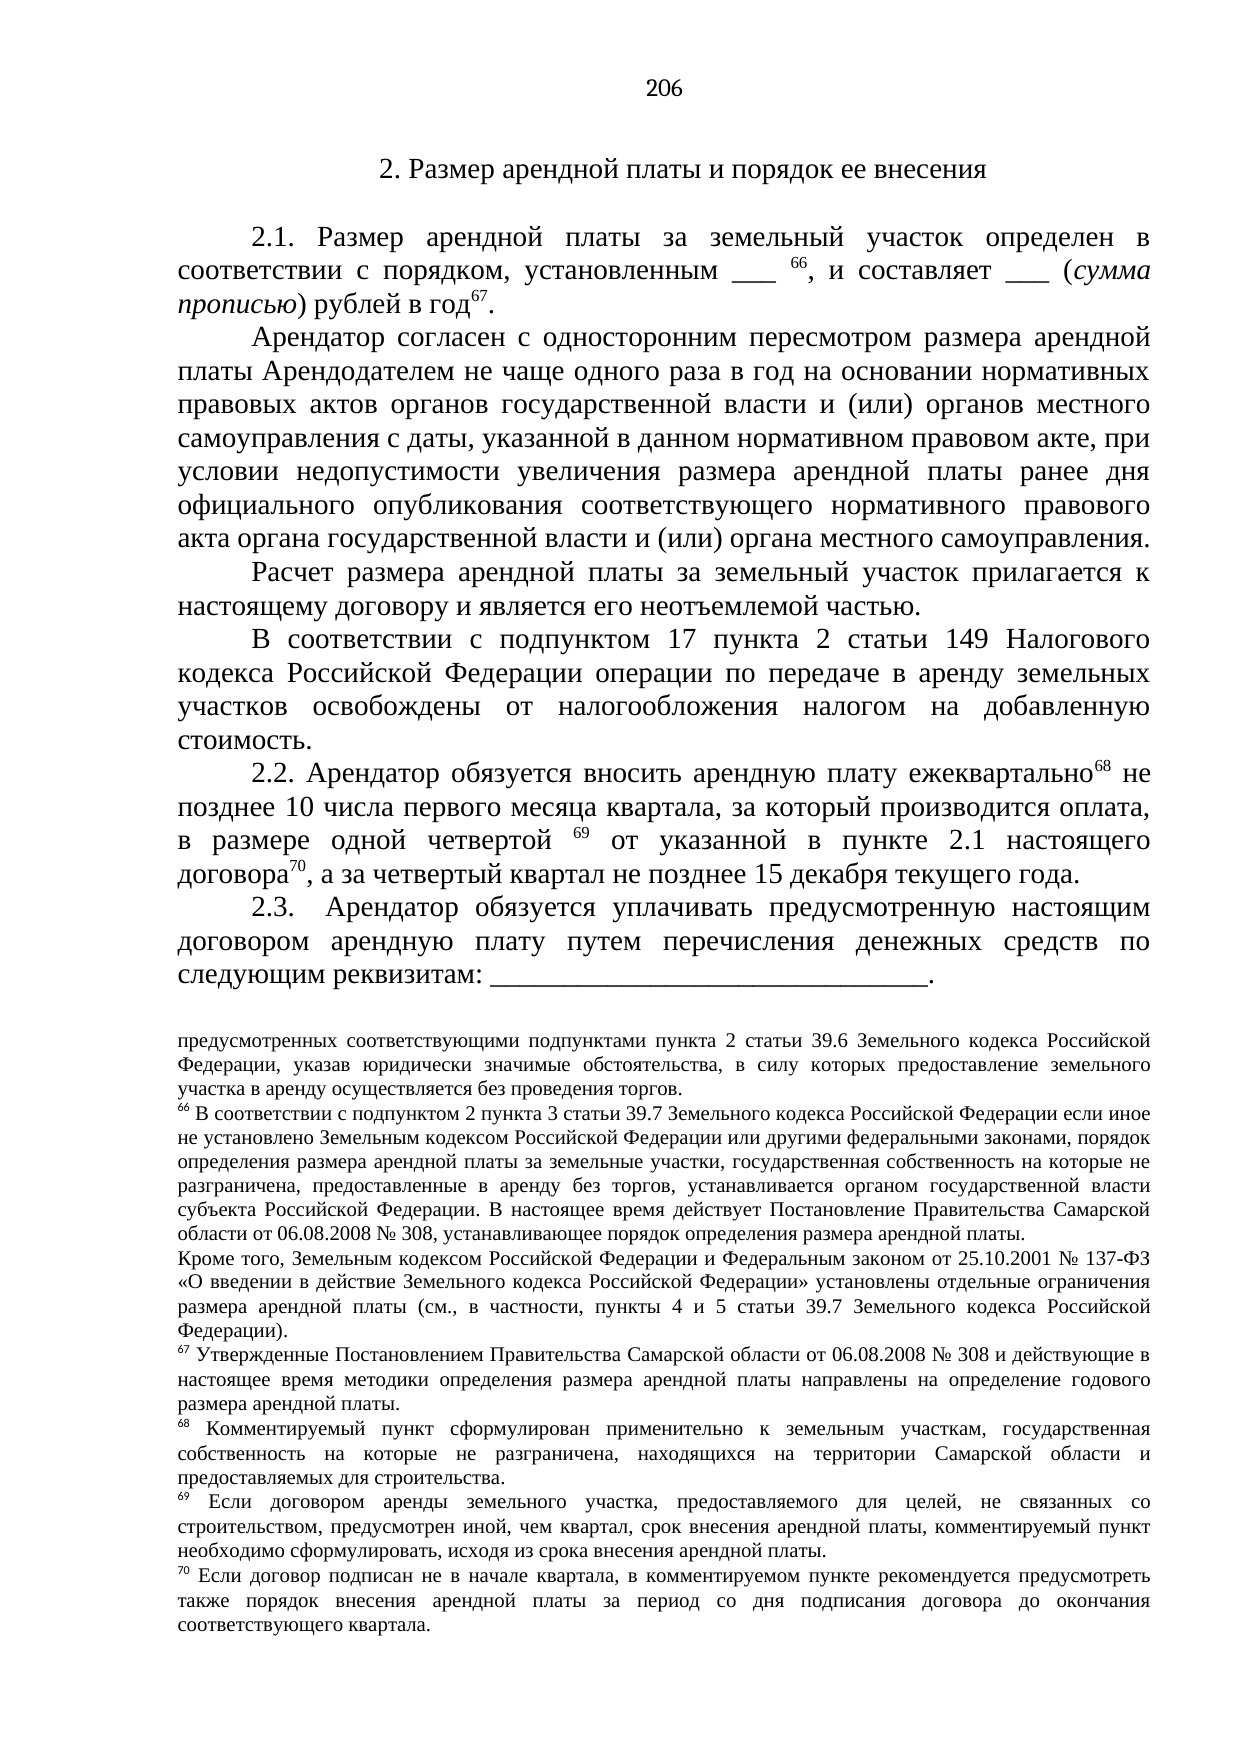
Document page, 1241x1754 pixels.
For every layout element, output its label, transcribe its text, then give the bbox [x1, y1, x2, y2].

table_header Приложение № 15 к Административному регламенту предоставления администрацией муниципальной услуги «Предоставление земельных участков, государственная собственность на которые не разграничена, отдельным категориям физических и юридических лиц без проведения торгов на территории муниципального района Челно-Вершинский Самарской области» Форма Договор аренды № ____ земельного участка, государственная собственность на который не разграничена 1. Предмет договора 1.1. По настоящему договору Арендодатель обязуется предоставить Арендатору во временное владение и пользование земельный участок с кадастровым номером ___, площадью ___ кв.м, отнесенный к землям _________________(указывается категория земель), имеющий целевое назначение ___, расположенный по адресу: ___ (в дальнейшем именуемый «земельный участок»). 1.2. Земельный участок относится к землям, государственная собственность на которые не разграничена. 1.3. Границы земельного участка указаны в кадастровом паспорте, прилагаемом к настоящему договору и являющемся его неотъемлемой частью. 1.4. На день заключения настоящего договора обременения земельного участка и ограничения его использования отсутствуют. В отношении земельного участка отсутствуют споры и правопритязания третьих лиц. 1.5. Земельный участок предоставляется Арендатору в соответствии с указом/распоряжением Президента Российской Федерации от ___ № ___ «___». 2. Размер арендной платы и порядок ее внесения 2.1. Размер арендной платы за земельный участок определен в соответствии с порядком, установленным ___ , и составляет ___ (сумма прописью) рублей в год. Арендатор согласен с односторонним пересмотром размера арендной платы Арендодателем не чаще одного раза в год на основании нормативных правовых актов органов государственной власти и (или) органов местного самоуправления с даты, указанной в данном нормативном правовом акте, при условии недопустимости увеличения размера арендной платы ранее дня официального опубликования соответствующего нормативного правового акта органа государственной власти и (или) органа местного самоуправления. Расчет размера арендной платы за земельный участок прилагается к настоящему договору и является его неотъемлемой частью. В соответствии с подпунктом 17 пункта 2 статьи 149 Налогового кодекса Российской Федерации операции по передаче в аренду земельных участков освобождены от налогообложения налогом на добавленную стоимость. 2.2. Арендатор обязуется вносить арендную плату ежеквартально не позднее 10 числа первого месяца квартала, за который производится оплата, в размере одной четвертой от указанной в пункте 2.1 настоящего договора, а за четвертый квартал не позднее 15 декабря текущего года. Арендатор обязуется уплачивать предусмотренную настоящим договором арендную плату путем перечисления денежных средств по следующим реквизитам: ______________________________. В платежном документе на перечисление арендной платы Арендатор указывает назначение платежа, дата и номер договора аренды, период, за который она вносится. Если Арендатор не указал в платежном поручении период, за который вносится арендная плата, Арендодатель самостоятельно определяет период, в счет которого вносится платеж. В случае просрочки уплаты арендной платы Арендатор по требованию Арендодателя обязуется уплатить пени в размере двукратной учетной ставки (ставок) Банка России, существовавшей в период такой просрочки, от суммы задолженности. Срок аренды 3.1. Земельный участок предоставляется Арендатору на срок ___ лет, исчисляемый со дня передачи Арендатору земельного участка по акту приема-передачи земельного участка. Порядок передачи и возврата земельного участка Арендодатель обязуется передать земельный участок Арендатору в пятидневный срок со дня подписания настоящего договора. Передача Арендодателем земельного участка Арендатору оформляется актом приема-передачи земельного участка, подписываемым обеими сторонами. Обязательство Арендодателя передать земельный участок Арендатору считается исполненным после предоставления его Арендатору во владение (пользование) и подписания сторонами акта приема-передачи земельного участка. При прекращении настоящего договора земельный участок должен быть возвращен Арендодателю с соблюдением правила, предусмотренного пунктом 4.2 настоящего договора. Права и обязанности Сторон, запреты 5.1. Арендодатель обязуется: 1) выполнять в полном объеме все условия договора; 2) не вмешиваться в хозяйственную деятельность Арендатора, если она не противоречит условиям договора и действующему законодательству. 5.2. Арендодатель имеет право: 1) досрочно расторгнуть настоящий договор в случаях, предусмотренных действующим законодательством и настоящим договором; 2) на беспрепятственный доступ на территорию арендуемого земельного участка с целью его осмотра на предмет соблюдения условий настоящего договора, требований действующего законодательства; 3) вносить в органы государственной власти и местного самоуправления, осуществляющие государственный и муниципальный земельный контроль, требования о приостановлении работ, проводимых Арендатором с нарушением законодательства либо условий, установленных настоящим договором; 4) требовать от Арендатора возмещения убытков, включая упущенной выгоды, причиненных ухудшением качества арендованных земель в результате деятельности Арендатора; 5) требовать от Арендатора, в том числе в судебном порядке, выполнения всех условий настоящего договора; 6) осуществлять иные права, предусмотренные действующим законодательством и настоящим договором. Арендатор обязуется: 1) использовать земельный участок в соответствии с целевым назначением земельного участка и его разрешенным использованием с соблюдением требований градостроительных регламентов, строительных, экологических, санитарно-гигиенических, противопожарных и иных правил, нормативов; 2) сохранять межевые, геодезические и другие специальные знаки, установленные на земельном участке в соответствии с законодательством; 3) осуществлять мероприятия по охране природных ресурсов, в том числе меры пожарной безопасности; 4) своевременно вносить арендную плату; 5) не допускать загрязнение, истощение, деградацию, порчу, уничтожение земель и почв и иное негативное воздействие на земли и почвы; 6) после прекращения действия договора в десятидневный срок передать земельный участок Арендодателю в состоянии и качестве не хуже первоначального по акту приема – передачи; 7) в случае прекращения действия договора, по требованию Арендодателя освободить земельный участок от временных некапитальных объектов (движимого имущества); 8) обеспечивать Арендодателю, а также органам, осуществляющим государственный и муниципальный земельный контроль, свободный доступ на земельный участок для осуществления контроля за использованием земельного участка; 9) не нарушать права других землепользователей; 10) представлять по требованию Арендодателя копии платежных документов, подтверждающих перечисление арендной платы; 11) в соответствии со статьями 30 – 32 Федерального закона от 25.06.2002 № 73-ФЗ «Об объектах культурного наследия (памятниках истории и культуры) народов Российской Федерации» в случае, если орган охраны объектов культурного наследия не имеет данных об отсутствии на земельном участке объектов, обладающих признаками объекта культурного наследия, до начала проведения земляных, строительных, мелиоративных, хозяйственных и иных работ, осуществление которых может оказывать прямое или косвенное воздействие на объект, обладающий признаками объекта культурного наследия, для принятия решения о возможности проведения указанных работ провести и представить в соответствующий орган охраны объектов культурного наследия заключение государственной историко-культурной экспертизы земельного участка; 12) выполнять иные требования, предусмотренные Земельным кодексом Российской Федерации, федеральными законами. 5.4. Арендатор осуществляет права на использование земельного участка, предусмотренные настоящим договором и законодательством. 5.5. Арендатор вправе с согласия Арендодателя передать свои права и обязанности по настоящему договору третьему лицу, в том числе отдать арендные права земельного участка в залог и внести их в качестве вклада в уставный капитал хозяйственного товарищества или общества либо паевого взноса в производственный кооператив в пределах срока настоящего договора. Арендатор вправе передать свои права и обязанности по настоящему договору третьему лицу, в том числе отдать арендные права земельного участка в залог и внести их в качестве вклада в уставный капитал хозяйственного товарищества или общества либо паевого взноса в производственный кооператив в пределах срока настоящего договора без согласия Арендодателя при условии его уведомления. 5.6. Арендатор имеет право с согласия Арендодателя передать земельный участок в субаренду в пределах срока договора аренды земельного участка. Арендатор имеет право передать земельный участок в субаренду в пределах срока договора аренды земельного участка без согласия Арендодателя при условии его уведомления. 6. Ответственность сторон. 6.1. Ответственность Арендодателя: 6.1.1. За неисполнение обязательств, предусмотренных настоящим договором, Арендодатель несет ответственность в соответствии с действующим законодательством. 6.2. Ответственность Арендатора: 6.2.1. В случае не внесения Арендатором платежей в сроки, установленные настоящим договором, начисляются пени в размере 0,06% от суммы неуплаты за каждый день просрочки. 6.2.2. Уплата неустойки (пени, штраф), установленной настоящим договором, не освобождает Арендатора от выполнения лежащих на нем обязательств или устранения нарушений условий договора, а также от возмещения убытков, причиненных неисполнением или ненадлежащим исполнением обязательств, предусмотренных настоящим договором. 6.3. За нарушение условий договора стороны несут ответственность в соответствии с действующим законодательством и настоящим договором. 7. Расторжение настоящего договора Досрочное расторжение настоящего договора по требованию Арендодателя возможно только на основании решения суда при существенном нарушении Арендатором настоящего договора. 8. Заключительные положения 8.1. Настоящий договор подлежит государственной регистрации в органе, осуществляющем государственную регистрацию прав на недвижимое имущество и сделок с ним, и считается заключенным с момента такой регистрации. 8.2. Вопросы, не урегулированные настоящим договором, подлежат разрешению в соответствии с действующим законодательством Российской Федерации. 8.3. Стороны договорились урегулировать споры, вытекающие из настоящего договора, путем переговоров. 8.4. Настоящий договор составлен на ___ (количество листов прописью) листах. 8.5. Настоящий договор составлен в трех экземплярах: по одному для Арендодателя и Арендатора и один – для органа, осуществляющего государственную регистрацию прав на недвижимое имущество и сделок с ним. 8.6. Приложениями к настоящему договору, являющимися его неотъемлемой частью, являются: Расчет размера арендной платы за земельный участок; Акт приема-передачи земельного участка. 9. Место нахождения (жительства) и другие реквизиты сторон [166, 118, 1162, 990]
